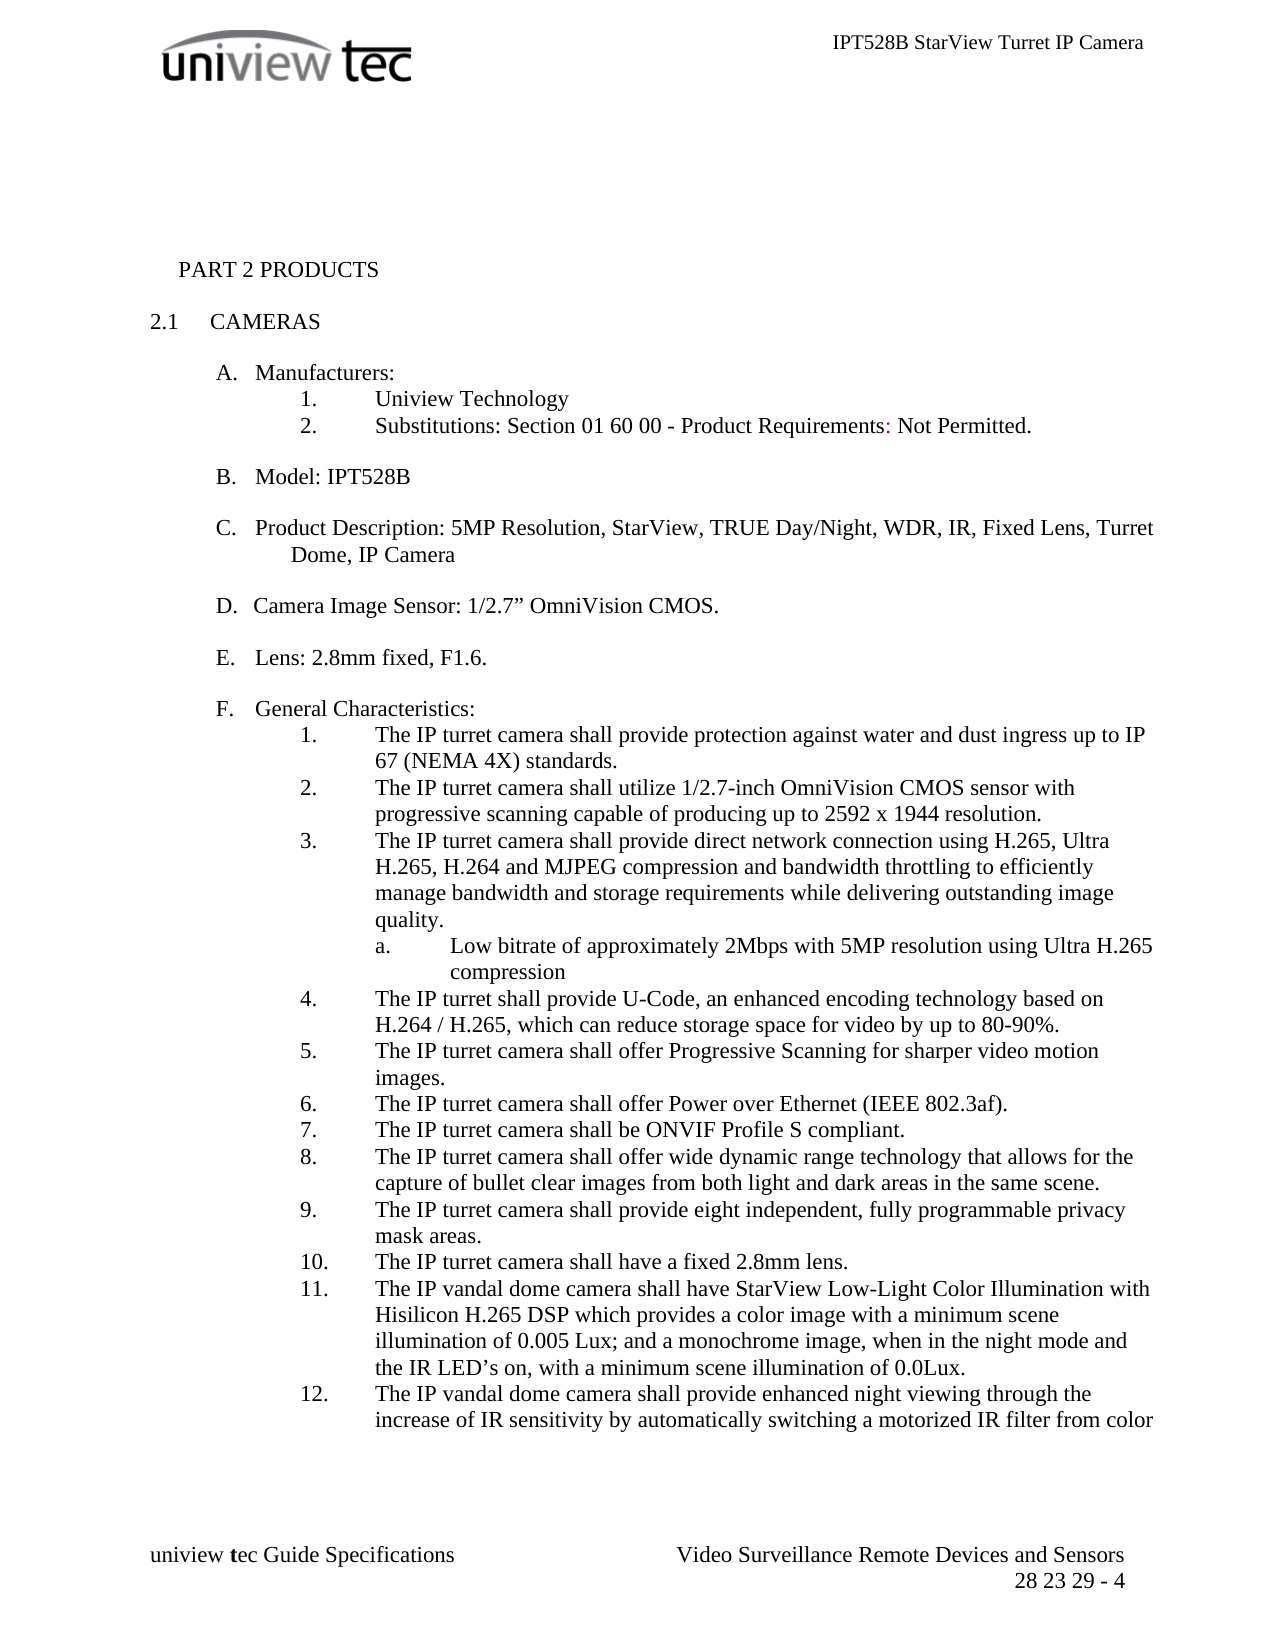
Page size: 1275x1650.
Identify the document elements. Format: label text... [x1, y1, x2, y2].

text PRODUCTS [178, 256, 1155, 283]
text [300, 1380, 1155, 1433]
text The IP vandal dome camera shall have StarView Low-Light Color Illumination with Hisilicon H.265 DSP which provides a color image with a minimum scene illumination of 0.005 Lux; and a monochrome image, when in the night mode and the IR LED’s on, with a minimum scene illumination of 0.0Lux. [300, 1275, 1155, 1380]
text The IP turret camera shall provide direct network connection using H.265, Ultra H.265, H.264 and MJPEG compression and bandwidth throttling to efficiently manage bandwidth and storage requirements while delivering outstanding image quality. [300, 827, 1155, 932]
text The IP turret camera shall have a fixed 2.8mm lens. [300, 1248, 1155, 1275]
text The IP turret camera shall utilize 1/2.7-inch OmniVision CMOS sensor with progressive scanning capable of producing up to 2592 x 1944 resolution. [300, 774, 1155, 827]
text Manufacturers: [216, 359, 1155, 385]
text CAMERAS [150, 308, 1155, 334]
text Product Description: 5MP Resolution, StarView, TRUE Day/Night, WDR, IR, Fixed Lens, Turret Dome, IP Camera [216, 514, 1155, 567]
text The IP turret camera shall provide protection against water and dust ingress up to IP 67 (NEMA 4X) standards. [300, 721, 1155, 774]
text The IP turret camera shall be ONVIF Profile S compliant. [300, 1117, 1155, 1143]
text The IP turret shall provide U-Code, an enhanced encoding technology based on H.264 / H.265, which can reduce storage space for video by up to 80-90%. [300, 985, 1155, 1037]
text Model: IPT528B [216, 463, 1155, 489]
picture [161, 30, 412, 82]
text Camera Image Sensor: 1/2.7” OmniVision CMOS. [216, 592, 1155, 618]
text Uniview Technology [300, 385, 1155, 412]
text Lens: 2.8mm fixed, F1.6. [216, 643, 1155, 670]
text The IP turret camera shall offer wide dynamic range technology that allows for the capture of bullet clear images from both light and dark areas in the same scene. [300, 1143, 1155, 1196]
text Low bitrate of approximately 2Mbps with 5MP resolution using Ultra H.265 compression [375, 932, 1155, 985]
text The IP turret camera shall provide eight independent, fully programmable privacy mask areas. [300, 1196, 1155, 1248]
text The IP turret camera shall offer Progressive Scanning for sharper video motion images. [300, 1037, 1155, 1090]
text Substitutions: Section 01 60 00 - Product Requirements: Not Permitted. [300, 412, 1155, 438]
text General Characteristics: [216, 695, 1155, 721]
text The IP turret camera shall offer Power over Ethernet (IEEE 802.3af). [300, 1090, 1155, 1117]
